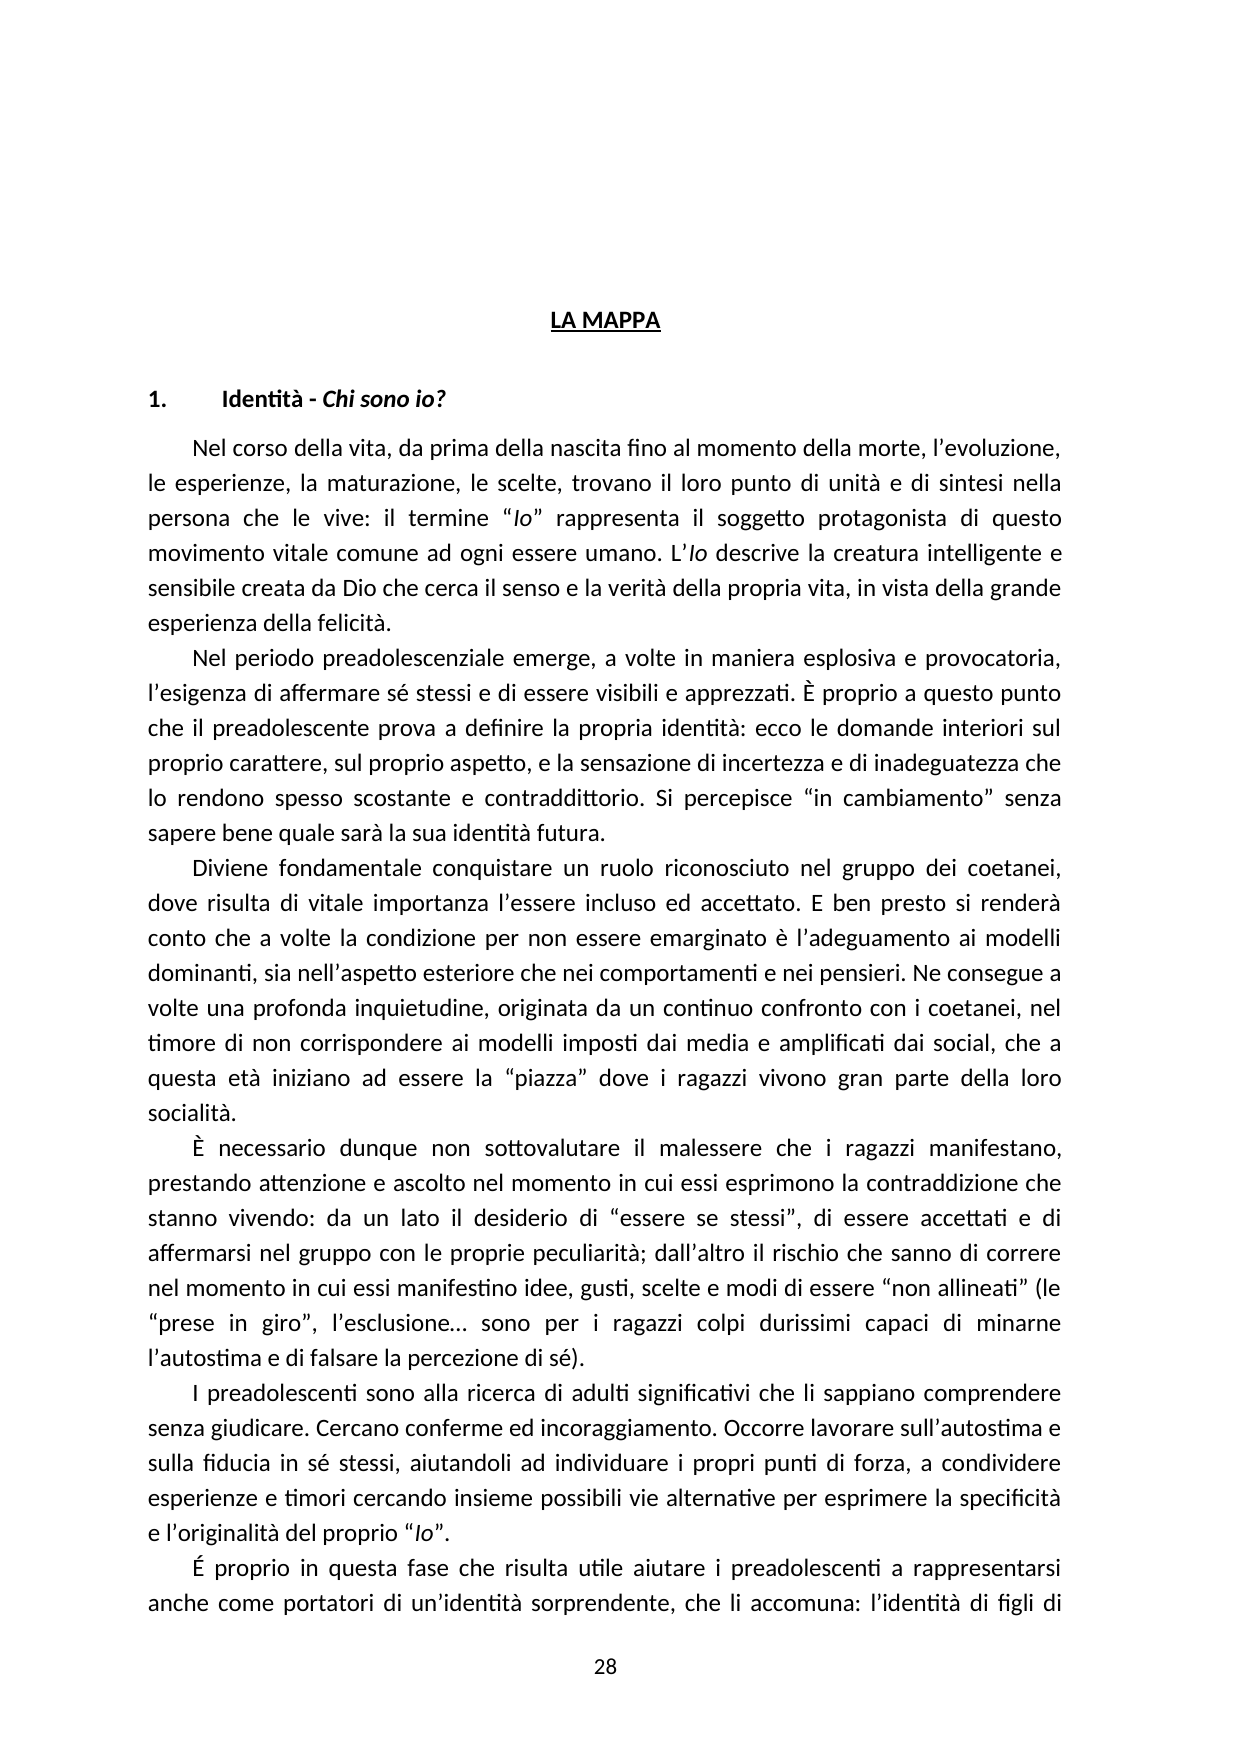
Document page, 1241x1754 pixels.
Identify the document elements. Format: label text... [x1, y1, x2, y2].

list Identità - Chi sono io? [148, 383, 1063, 413]
list Nel corso della vita, da prima della nascita fino al momento della morte, l’evoluzione, le esperienze, la maturazione, le scelte, trovano il loro punto di unità e di sintesi nella persona che le vive: il termine “Io” rappresenta il soggetto protagonista di questo movimento vitale comune ad ogni essere umano. L’Io descrive la creatura intelligente e sensibile creata da Dio che cerca il senso e la verità della propria vita, in vista della grande esperienza della felicità. [148, 432, 1063, 638]
text LA MAPPA [148, 304, 1063, 335]
list È necessario dunque non sottovalutare il malessere che i ragazzi manifestano, prestando attenzione e ascolto nel momento in cui essi esprimono la contraddizione che stanno vivendo: da un lato il desiderio di “essere se stessi”, di essere accettati e di affermarsi nel gruppo con le proprie peculiarità; dall’altro il rischio che sanno di correre nel momento in cui essi manifestino idee, gusti, scelte e modi di essere “non allineati” (le “prese in giro”, l’esclusione… sono per i ragazzi colpi durissimi capaci di minarne l’autostima e di falsare la percezione di sé). [148, 1132, 1063, 1373]
list I preadolescenti sono alla ricerca di adulti significativi che li sappiano comprendere senza giudicare. Cercano conferme ed incoraggiamento. Occorre lavorare sull’autostima e sulla fiducia in sé stessi, aiutandoli ad individuare i propri punti di forza, a condividere esperienze e timori cercando insieme possibili vie alternative per esprimere la specificità e l’originalità del proprio “Io”. [148, 1377, 1063, 1548]
list Nel periodo preadolescenziale emerge, a volte in maniera esplosiva e provocatoria, l’esigenza di affermare sé stessi e di essere visibili e apprezzati. È proprio a questo punto che il preadolescente prova a definire la propria identità: ecco le domande interiori sul proprio carattere, sul proprio aspetto, e la sensazione di incertezza e di inadeguatezza che lo rendono spesso scostante e contraddittorio. Si percepisce “in cambiamento” senza sapere bene quale sarà la sua identità futura. [148, 642, 1063, 848]
list Diviene fondamentale conquistare un ruolo riconosciuto nel gruppo dei coetanei, dove risulta di vitale importanza l’essere incluso ed accettato. E ben presto si renderà conto che a volte la condizione per non essere emarginato è l’adeguamento ai modelli dominanti, sia nell’aspetto esteriore che nei comportamenti e nei pensieri. Ne consegue a volte una profonda inquietudine, originata da un continuo confronto con i coetanei, nel timore di non corrispondere ai modelli imposti dai media e amplificati dai social, che a questa età iniziano ad essere la “piazza” dove i ragazzi vivono gran parte della loro socialità. [148, 852, 1063, 1128]
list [148, 1552, 1063, 1618]
